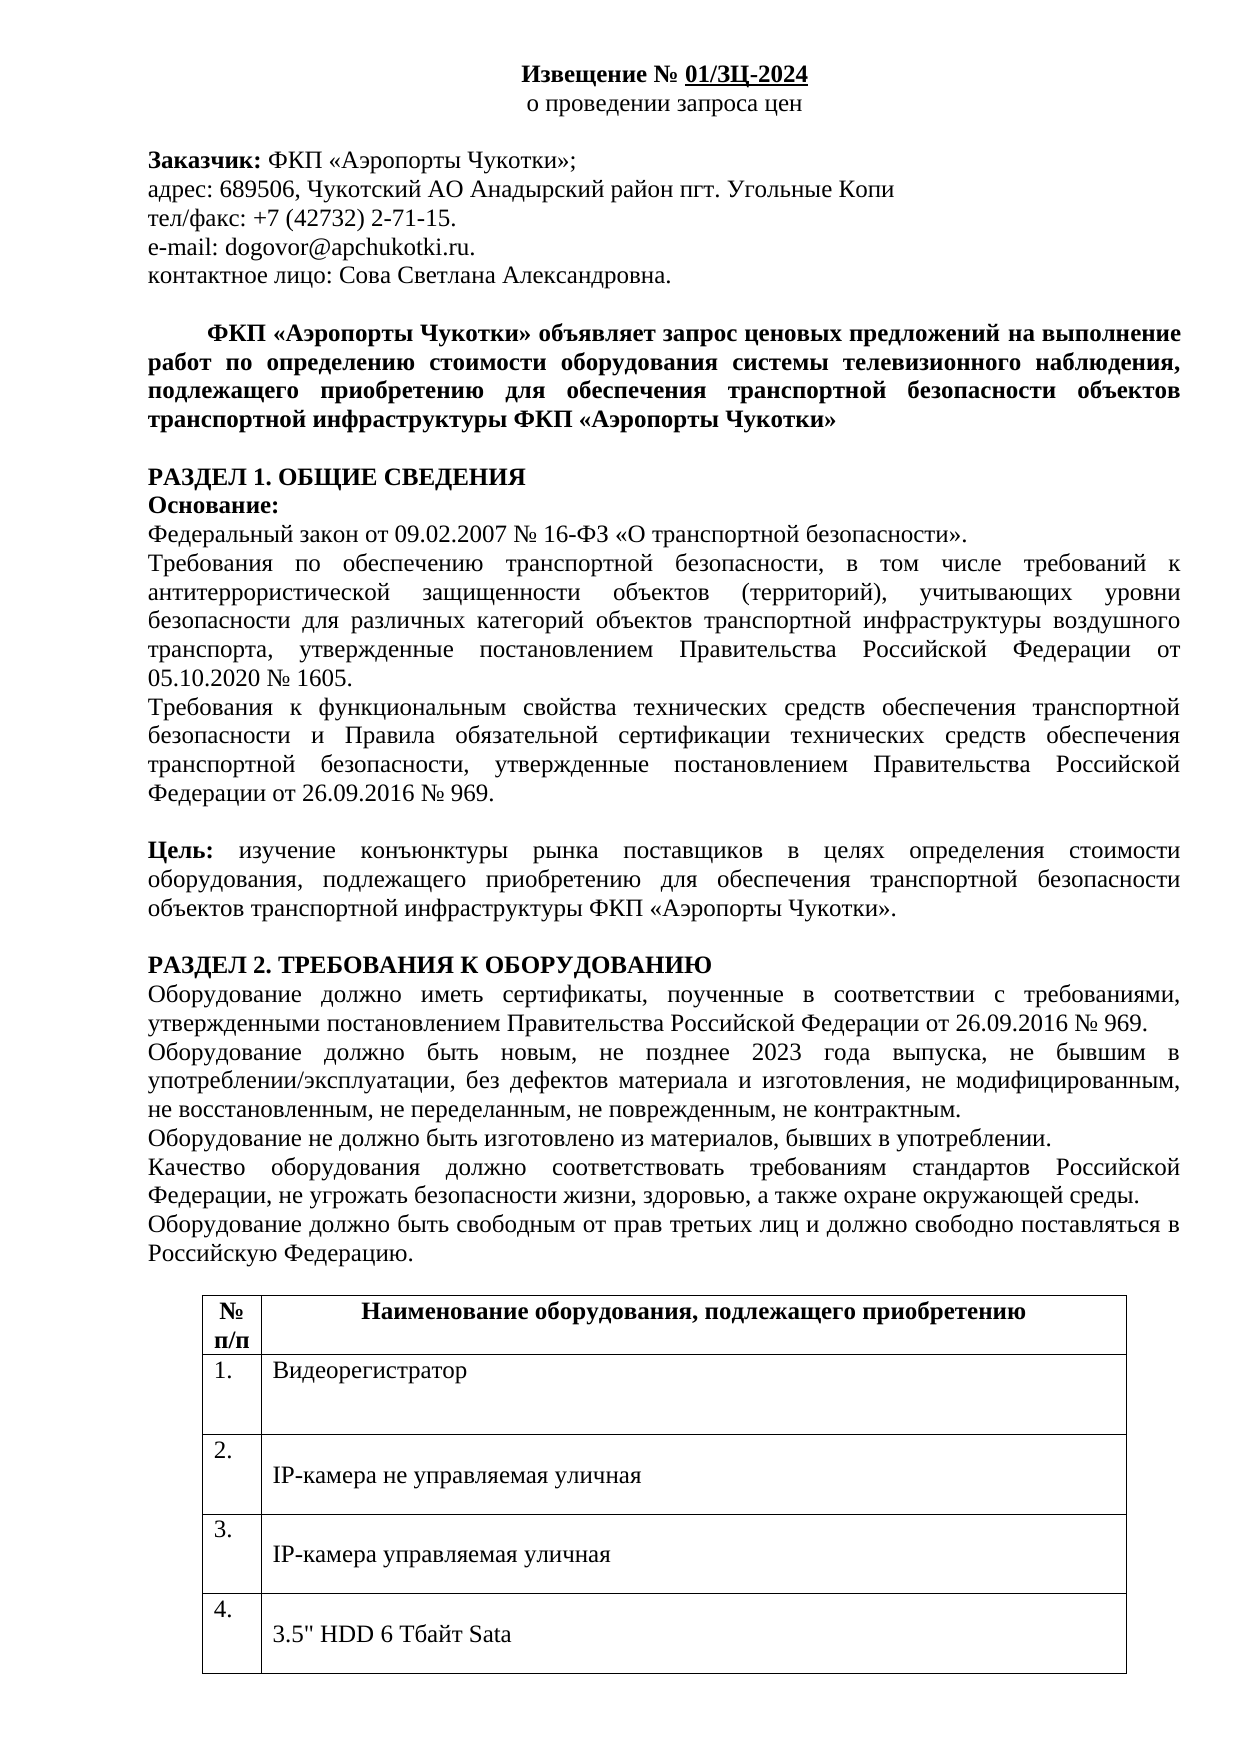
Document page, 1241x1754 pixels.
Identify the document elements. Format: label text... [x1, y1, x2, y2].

text Требования по обеспечению транспортной безопасности, в том числе требований к антитеррористической защищенности объектов (территорий), учитывающих уровни безопасности для различных категорий объектов транспортной инфраструктуры воздушного транспорта, утвержденные постановлением Правительства Российской Федерации от 05.10.2020 № 1605. [148, 548, 1181, 692]
text Оборудование должно иметь сертификаты, поученные в соответствии с требованиями, утвержденными постановлением Правительства Российской Федерации от 26.09.2016 № 969. [148, 979, 1181, 1037]
text Основание: [148, 490, 1181, 519]
text Цель: изучение конъюнктуры рынка поставщиков в целях определения стоимости оборудования, подлежащего приобретению для обеспечения транспортной безопасности объектов транспортной инфраструктуры ФКП «Аэропорты Чукотки». [148, 835, 1181, 922]
table_cell 3.5" HDD 6 Тбайт Sata [262, 1594, 1126, 1673]
text Оборудование должно быть новым, не позднее 2023 года выпуска, не бывшим в употреблении/эксплуатации, без дефектов материала и изготовления, не модифицированным, не восстановленным, не переделанным, не поврежденным, не контрактным. [148, 1037, 1181, 1123]
text Оборудование должно быть свободным от прав третьих лиц и должно свободно поставляться в Российскую Федерацию. [148, 1209, 1181, 1267]
text ФКП «Аэропорты Чукотки» объявляет запрос ценовых предложений на выполнение работ по определению стоимости оборудования системы телевизионного наблюдения, подлежащего приобретению для обеспечения транспортной безопасности объектов транспортной инфраструктуры ФКП «Аэропорты Чукотки» [148, 318, 1181, 433]
text e-mail: dogovor@apchukotki.ru. [148, 232, 1181, 260]
table_cell [203, 1594, 261, 1673]
text Извещение № 01/ЗЦ-2024 [148, 59, 1181, 88]
table_header № п/п [203, 1296, 261, 1354]
table_cell [203, 1435, 261, 1513]
text Заказчик: ФКП «Аэропорты Чукотки»; [148, 145, 1181, 174]
text Оборудование не должно быть изготовлено из материалов, бывших в употреблении. [148, 1123, 1181, 1152]
table_cell IP-камера не управляемая уличная [262, 1435, 1126, 1513]
text тел/факс: +7 (42732) 2-71-15. [148, 203, 1181, 232]
table_cell [203, 1355, 261, 1434]
text Качество оборудования должно соответствовать требованиям стандартов Российской Федерации, не угрожать безопасности жизни, здоровью, а также охране окружающей среды. [148, 1152, 1181, 1209]
text контактное лицо: Сова Светлана Александровна. [148, 260, 1181, 289]
text РАЗДЕЛ 2. ТРЕБОВАНИЯ К ОБОРУДОВАНИЮ [148, 950, 1181, 979]
table_cell IP-камера управляемая уличная [262, 1515, 1126, 1593]
text РАЗДЕЛ 1. ОБЩИЕ СВЕДЕНИЯ [148, 462, 1181, 490]
table_cell Видеорегистратор [262, 1355, 1126, 1434]
text Требования к функциональным свойства технических средств обеспечения транспортной безопасности и Правила обязательной сертификации технических средств обеспечения транспортной безопасности, утвержденные постановлением Правительства Российской Федерации от 26.09.2016 № 969. [148, 692, 1181, 807]
text Федеральный закон от 09.02.2007 № 16-ФЗ «О транспортной безопасности». [148, 519, 1181, 548]
text адрес: 689506, Чукотский АО Анадырский район пгт. Угольные Копи [148, 174, 1181, 203]
table_header Наименование оборудования, подлежащего приобретению [262, 1296, 1126, 1354]
text о проведении запроса цен [148, 88, 1181, 117]
table_cell [203, 1515, 261, 1593]
